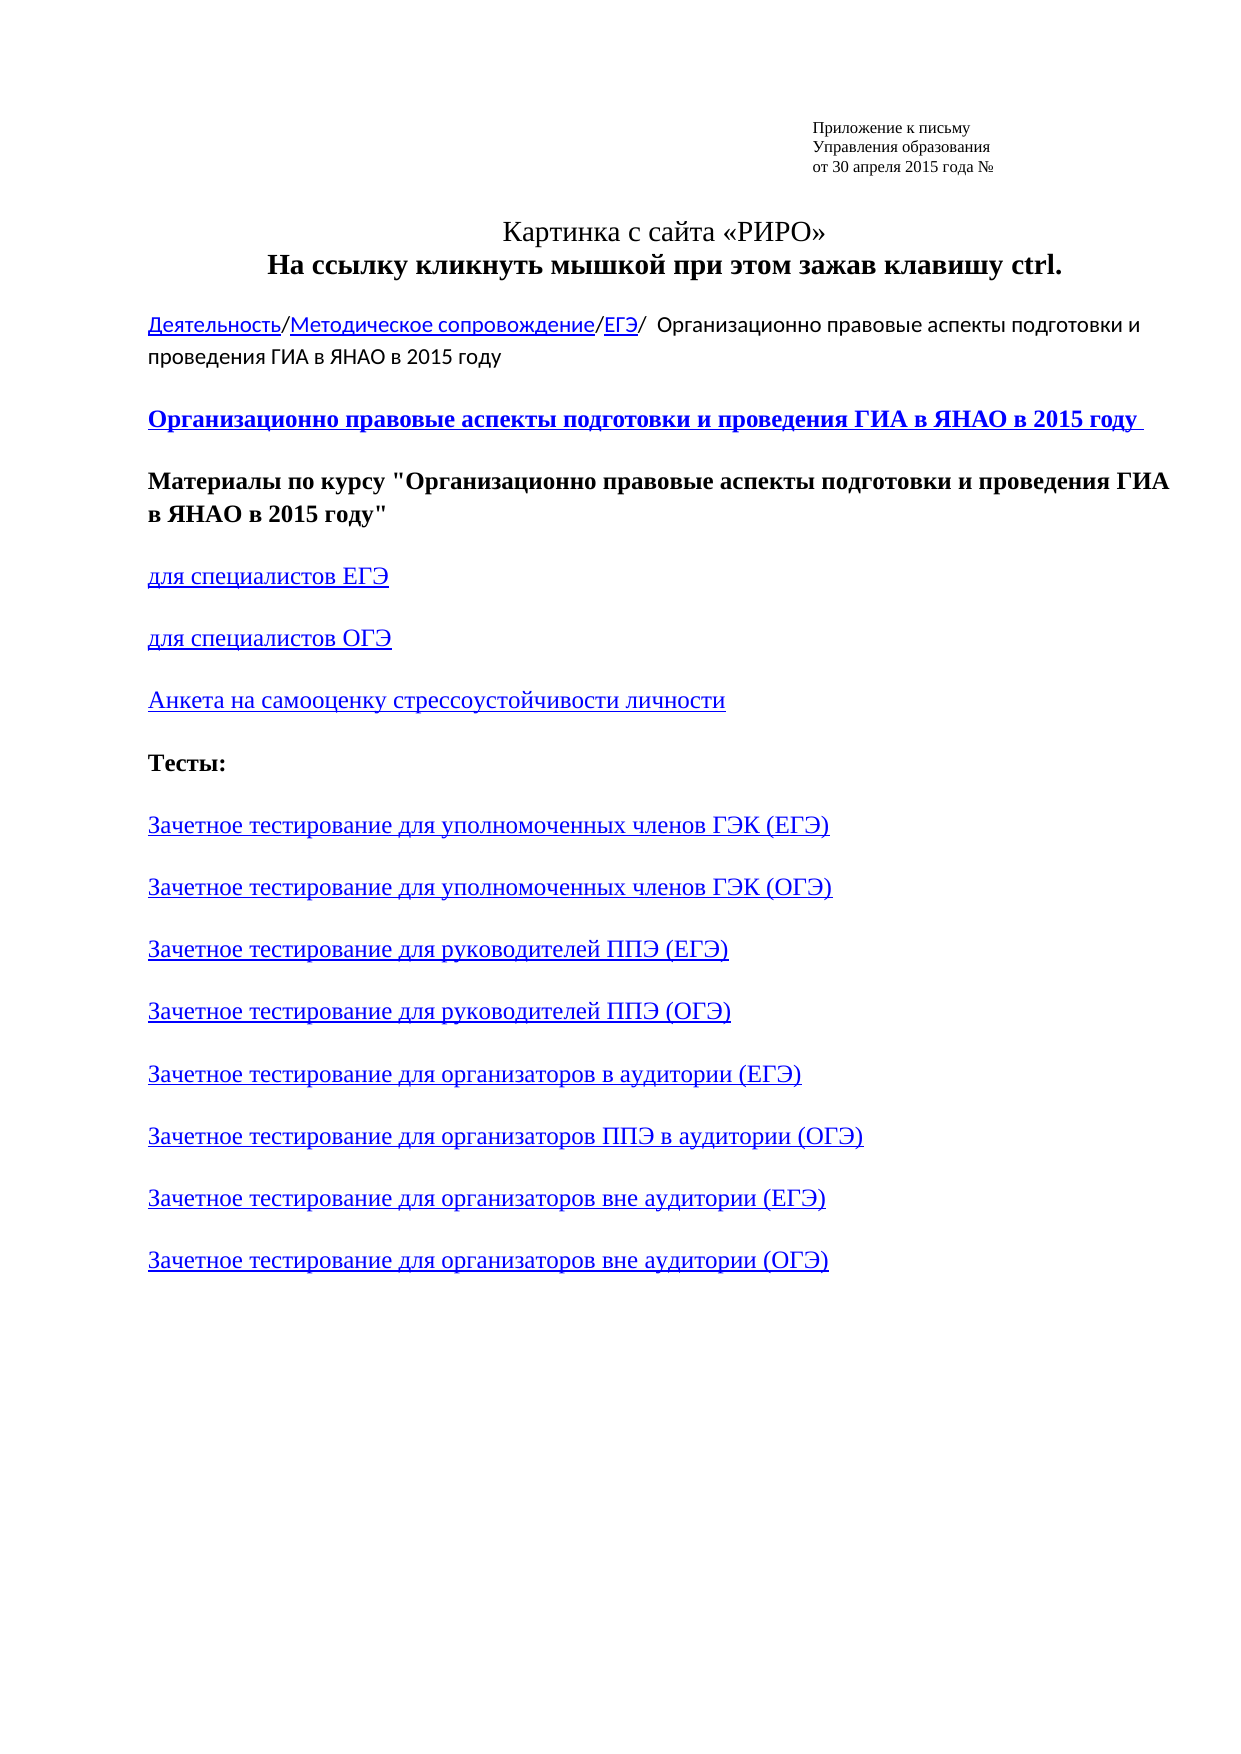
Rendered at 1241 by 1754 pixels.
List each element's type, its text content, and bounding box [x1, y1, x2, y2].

text от 30 апреля 2015 года № [812, 156, 1181, 176]
text для специалистов ОГЭ [148, 623, 1181, 652]
text Зачетное тестирование для организаторов вне аудитории (ОГЭ) [148, 1245, 1181, 1274]
text Зачетное тестирование для организаторов вне аудитории (ЕГЭ) [148, 1183, 1181, 1212]
text Зачетное тестирование для организаторов ППЭ в аудитории (ОГЭ) [148, 1121, 1181, 1149]
text Зачетное тестирование для руководителей ППЭ (ЕГЭ) [148, 934, 1181, 963]
text Анкета на самооценку стрессоустойчивости личности [148, 686, 1181, 714]
text для специалистов ЕГЭ [148, 561, 1181, 590]
text Зачетное тестирование для уполномоченных членов ГЭК (ОГЭ) [148, 872, 1181, 901]
text Зачетное тестирование для уполномоченных членов ГЭК (ЕГЭ) [148, 810, 1181, 839]
text Зачетное тестирование для организаторов в аудитории (ЕГЭ) [148, 1059, 1181, 1087]
text Приложение к письму [812, 118, 1181, 137]
text Зачетное тестирование для руководителей ППЭ (ОГЭ) [148, 996, 1181, 1025]
text Управления образования [812, 137, 1181, 156]
text Картинка с сайта «РИРО» [148, 214, 1181, 247]
text Тесты: [148, 748, 1181, 776]
text На ссылку кликнуть мышкой при этом зажав клавишу ctrl. [148, 247, 1181, 281]
text Организационно правовые аспекты подготовки и проведения ГИА в ЯНАО в 2015 году [148, 404, 1181, 432]
text Деятельность/Методическое сопровождение/ЕГЭ/ Организационно правовые аспекты подготовки и проведения ГИА в ЯНАО в 2015 году [148, 310, 1181, 370]
text Материалы по курсу "Организационно правовые аспекты подготовки и проведения ГИА в ЯНАО в 2015 году" [148, 466, 1181, 528]
